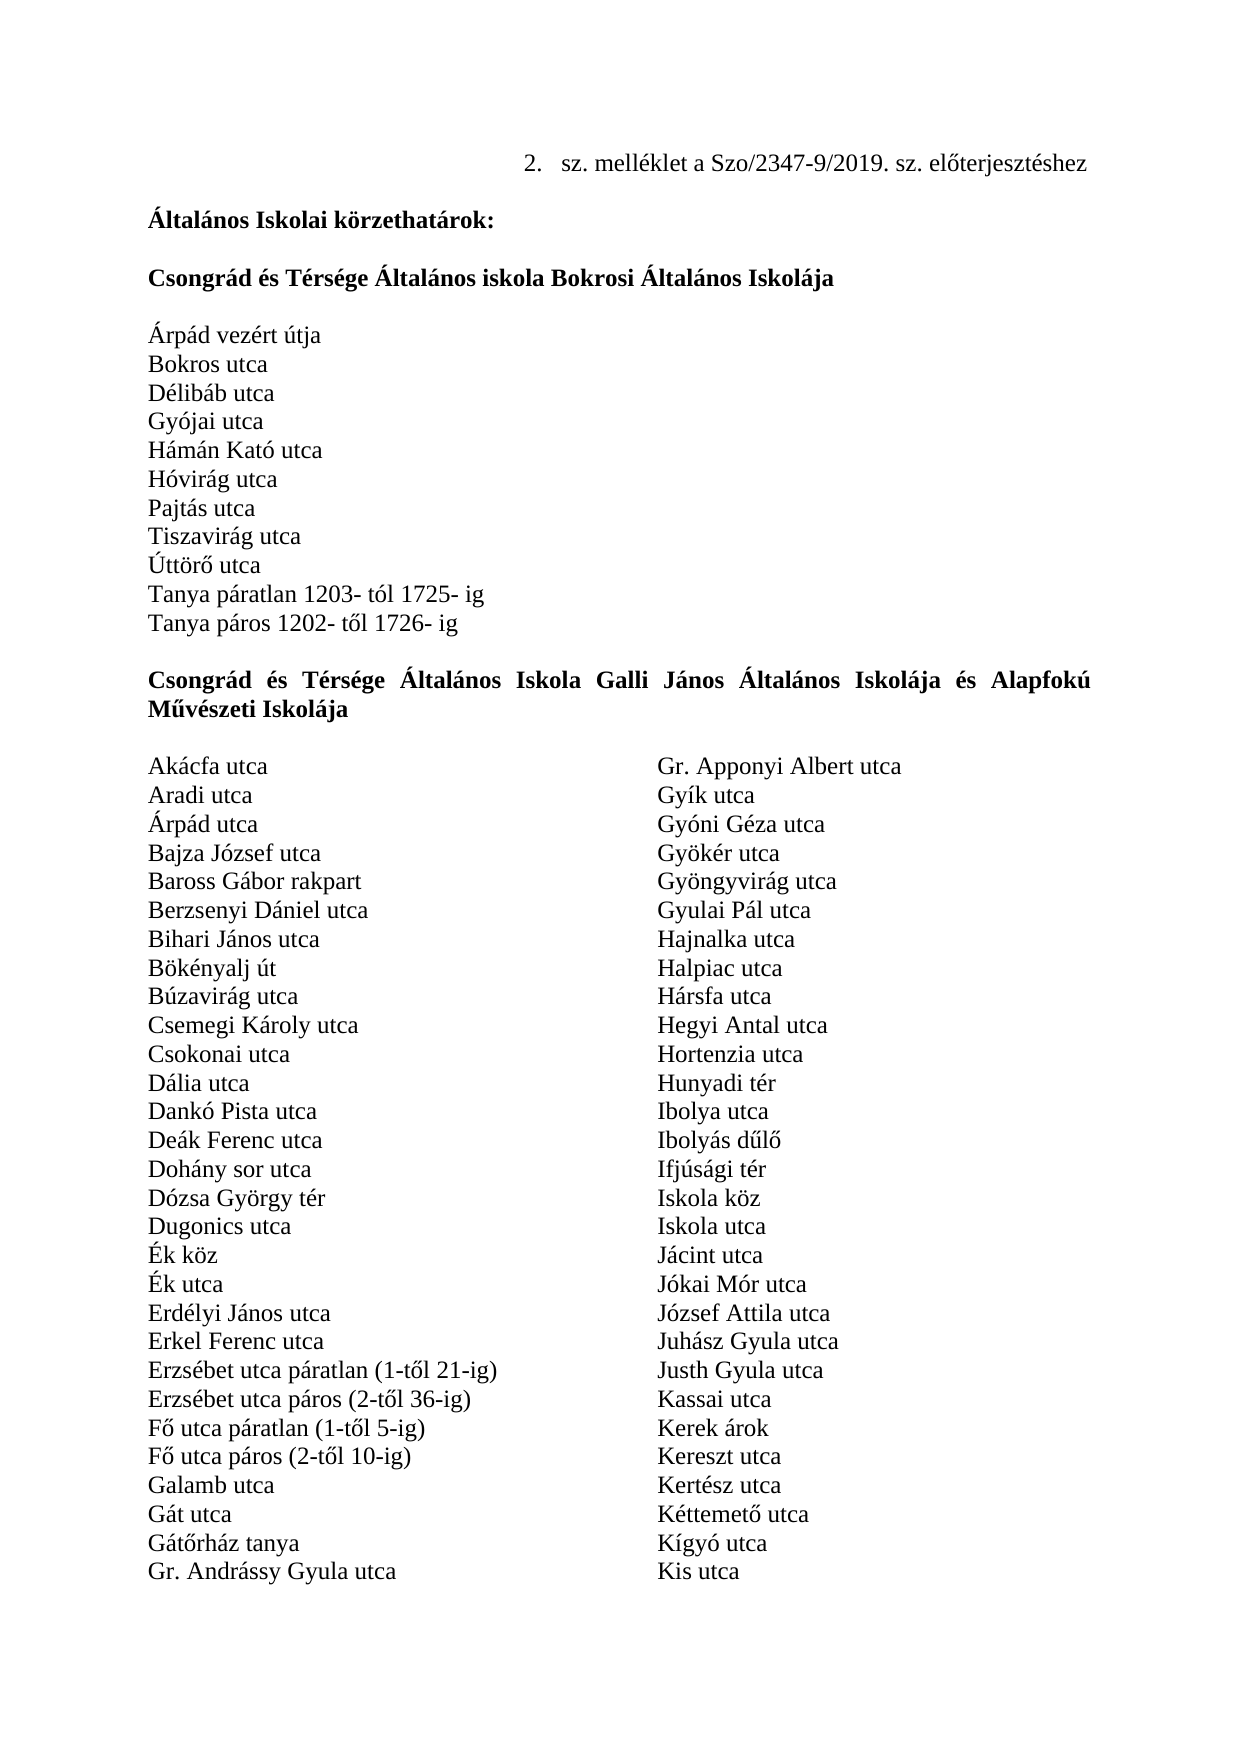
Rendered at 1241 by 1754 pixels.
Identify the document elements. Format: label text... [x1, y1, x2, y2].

text József Attila utca [657, 1298, 1093, 1326]
text Kis utca [657, 1556, 1093, 1585]
text Bökényalj út [148, 953, 583, 981]
text Tanya páratlan 1203- tól 1725- ig [148, 579, 1093, 608]
text Ibolya utca [657, 1096, 1093, 1125]
text Akácfa utca [148, 751, 583, 780]
text Jácint utca [657, 1240, 1093, 1269]
text Hóvirág utca [148, 464, 1093, 493]
text Gr. Andrássy Gyula utca [148, 1556, 583, 1585]
text Általános Iskolai körzethatárok: [148, 205, 1093, 234]
text Hunyadi tér [657, 1068, 1093, 1096]
text Halpiac utca [657, 953, 1093, 981]
list sz. melléklet a Szo/2347-9/2019. sz. előterjesztéshez [523, 148, 1093, 176]
text Dohány sor utca [148, 1154, 583, 1183]
text Ifjúsági tér [657, 1154, 1093, 1183]
text Kerek árok [657, 1413, 1093, 1441]
text Kertész utca [657, 1470, 1093, 1499]
text Dugonics utca [148, 1211, 583, 1240]
text Gyóni Géza utca [657, 809, 1093, 838]
text Fő utca páros (2-től 10-ig) [148, 1441, 583, 1470]
text Tiszavirág utca [148, 521, 1093, 550]
text Iskola utca [657, 1211, 1093, 1240]
text Kígyó utca [657, 1528, 1093, 1556]
text Úttörő utca [148, 550, 1093, 579]
text Ék utca [148, 1269, 583, 1298]
text Erkel Ferenc utca [148, 1326, 583, 1355]
text Dankó Pista utca [148, 1096, 583, 1125]
text Ék köz [148, 1240, 583, 1269]
text Gátőrház tanya [148, 1528, 583, 1556]
text Kereszt utca [657, 1441, 1093, 1470]
text Bokros utca [148, 349, 1093, 378]
text Pajtás utca [148, 493, 1093, 521]
text Gyulai Pál utca [657, 895, 1093, 924]
text Fő utca páratlan (1-től 5-ig) [148, 1413, 583, 1441]
text Árpád utca [148, 809, 583, 838]
text Gyökér utca [657, 838, 1093, 866]
text Kéttemető utca [657, 1499, 1093, 1528]
text Erzsébet utca páros (2-től 36-ig) [148, 1384, 583, 1413]
text Hortenzia utca [657, 1039, 1093, 1068]
text Csongrád és Térsége Általános iskola Bokrosi Általános Iskolája [148, 263, 1093, 291]
text Gr. Apponyi Albert utca [657, 751, 1093, 780]
text Kassai utca [657, 1384, 1093, 1413]
text Csokonai utca [148, 1039, 583, 1068]
text Iskola köz [657, 1183, 1093, 1211]
text Búzavirág utca [148, 981, 583, 1010]
text Csemegi Károly utca [148, 1010, 583, 1039]
text Dózsa György tér [148, 1183, 583, 1211]
text Erdélyi János utca [148, 1298, 583, 1326]
text Deák Ferenc utca [148, 1125, 583, 1154]
text Hegyi Antal utca [657, 1010, 1093, 1039]
text Délibáb utca [148, 378, 1093, 406]
text Gát utca [148, 1499, 583, 1528]
text Hársfa utca [657, 981, 1093, 1010]
text Tanya páros 1202- től 1726- ig [148, 608, 1093, 636]
text Gyójai utca [148, 406, 1093, 435]
text Árpád vezért útja [148, 320, 1093, 349]
text Juhász Gyula utca [657, 1326, 1093, 1355]
text Aradi utca [148, 780, 583, 809]
text Justh Gyula utca [657, 1355, 1093, 1384]
text Berzsenyi Dániel utca [148, 895, 583, 924]
text Dália utca [148, 1068, 583, 1096]
text Hámán Kató utca [148, 435, 1093, 464]
text Bajza József utca [148, 838, 583, 866]
text Baross Gábor rakpart [148, 866, 583, 895]
text Csongrád és Térsége Általános Iskola Galli János Általános Iskolája és Alapfokú Művészeti Iskolája [148, 665, 1093, 723]
text Jókai Mór utca [657, 1269, 1093, 1298]
text Ibolyás dűlő [657, 1125, 1093, 1154]
text Erzsébet utca páratlan (1-től 21-ig) [148, 1355, 583, 1384]
text Bihari János utca [148, 924, 583, 953]
text Gyík utca [657, 780, 1093, 809]
text Galamb utca [148, 1470, 583, 1499]
text Gyöngyvirág utca [657, 866, 1093, 895]
text Hajnalka utca [657, 924, 1093, 953]
